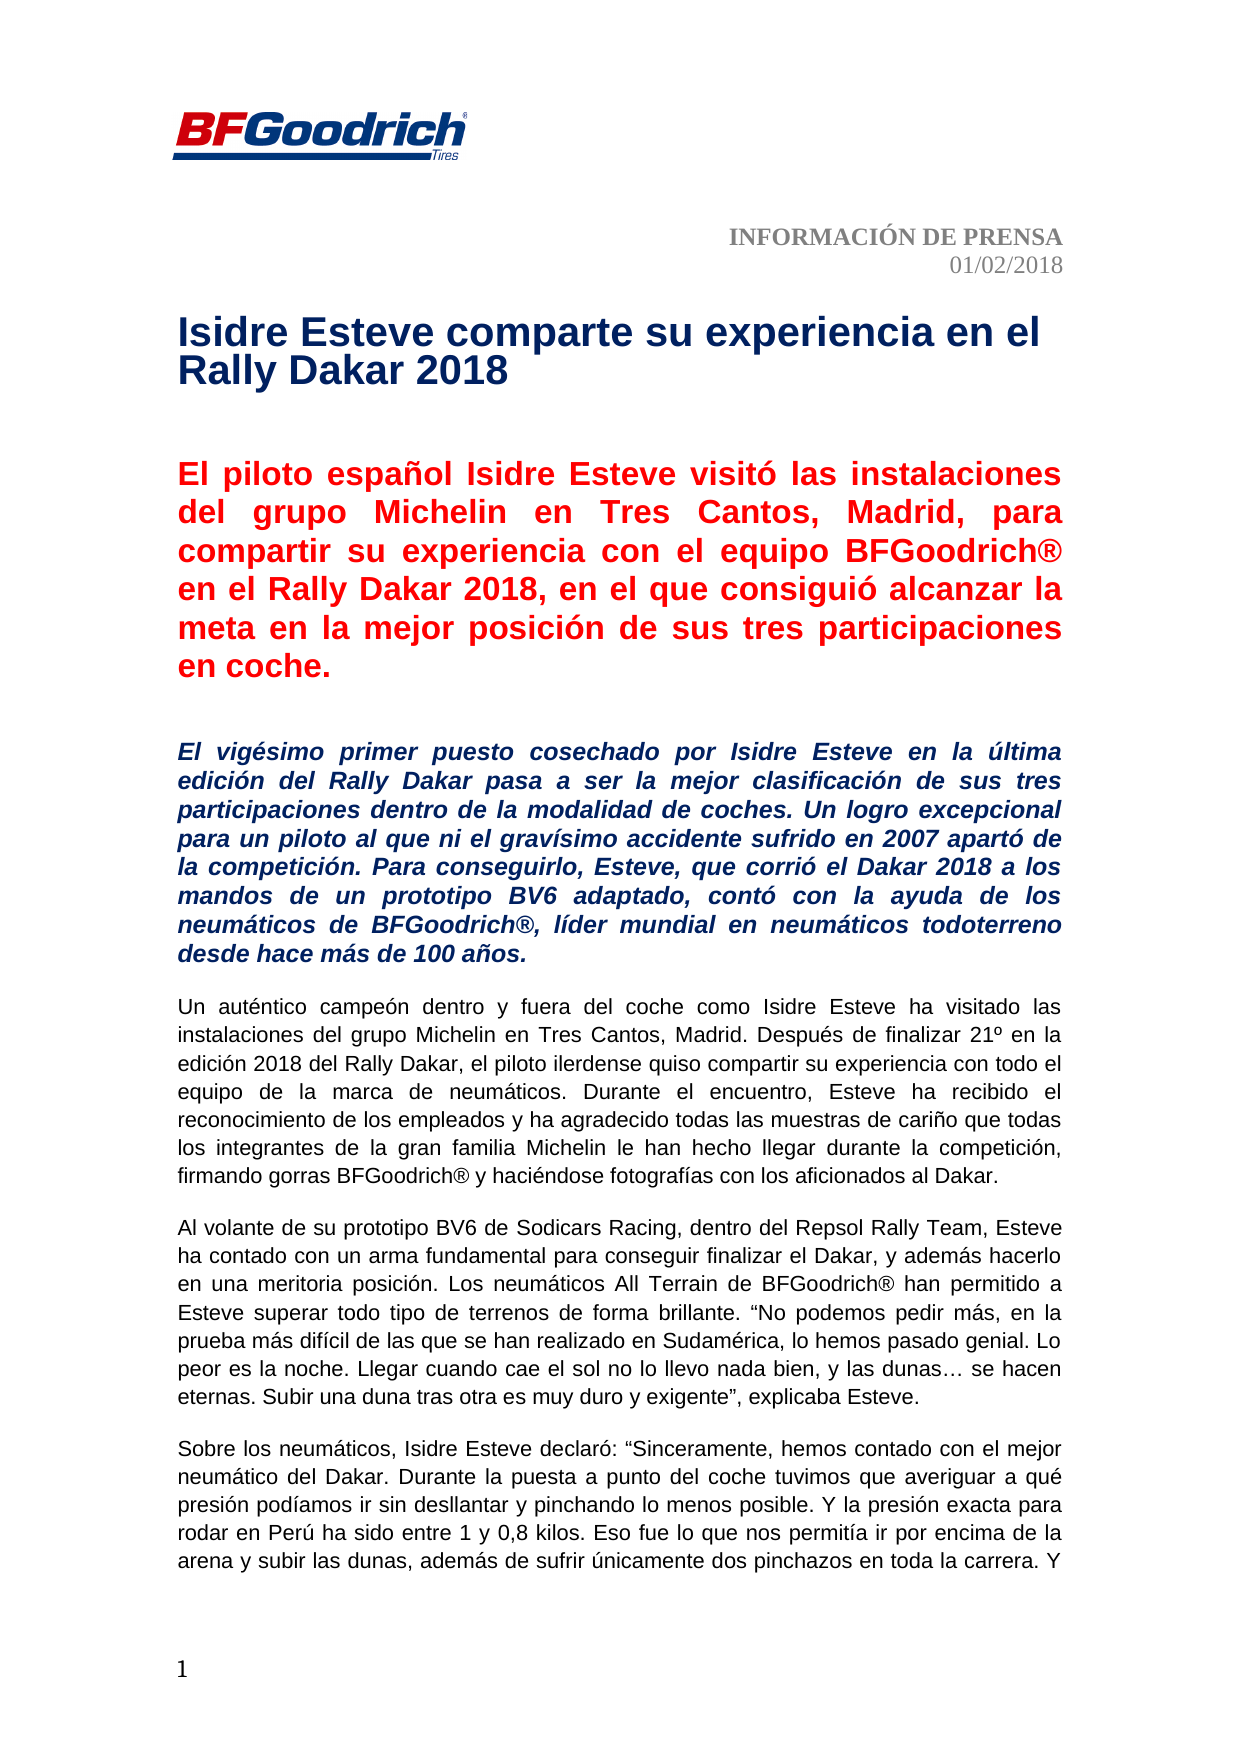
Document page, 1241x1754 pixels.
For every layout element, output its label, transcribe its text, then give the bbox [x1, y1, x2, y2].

text Un auténtico campeón dentro y fuera del coche como Isidre Esteve ha visitado las instalaciones del grupo Michelin en Tres Cantos, Madrid. Después de finalizar 21º en la edición 2018 del Rally Dakar, el piloto ilerdense quiso compartir su experiencia con todo el equipo de la marca de neumáticos. Durante el encuentro, Esteve ha recibido el reconocimiento de los empleados y ha agradecido todas las muestras de cariño que todas los integrantes de la gran familia Michelin le han hecho llegar durante la competición, firmando gorras BFGoodrich® y haciéndose fotografías con los aficionados al Dakar. [177, 991, 1063, 1188]
picture [171, 112, 468, 160]
text El piloto español Isidre Esteve visitó las instalaciones del grupo Michelin en Tres Cantos, Madrid, para compartir su experiencia con el equipo BFGoodrich® en el Rally Dakar 2018, en el que consiguió alcanzar la meta en la mejor posición de sus tres participaciones en coche. [177, 454, 1063, 685]
text Al volante de su prototipo BV6 de Sodicars Racing, dentro del Repsol Rally Team, Esteve ha contado con un arma fundamental para conseguir finalizar el Dakar, y además hacerlo en una meritoria posición. Los neumáticos All Terrain de BFGoodrich® han permitido a Esteve superar todo tipo de terrenos de forma brillante. “No podemos pedir más, en la prueba más difícil de las que se han realizado en Sudamérica, lo hemos pasado genial. Lo peor es la noche. Llegar cuando cae el sol no lo llevo nada bien, y las dunas… se hacen eternas. Subir una duna tras otra es muy duro y exigente”, explicaba Esteve. [177, 1212, 1063, 1409]
text El vigésimo primer puesto cosechado por Isidre Esteve en la última edición del Rally Dakar pasa a ser la mejor clasificación de sus tres participaciones dentro de la modalidad de coches. Un logro excepcional para un piloto al que ni el gravísimo accidente sufrido en 2007 apartó de la competición. Para conseguirlo, Esteve, que corrió el Dakar 2018 a los mandos de un prototipo BV6 adaptado, contó con la ayuda de los neumáticos de BFGoodrich®, líder mundial en neumáticos todoterreno desde hace más de 100 años. [177, 709, 1063, 967]
text INFORMACIÓN DE PRENSA 01/02/2018 [177, 222, 1063, 279]
text Isidre Esteve comparte su experiencia en el Rally Dakar 2018 [177, 317, 1063, 392]
